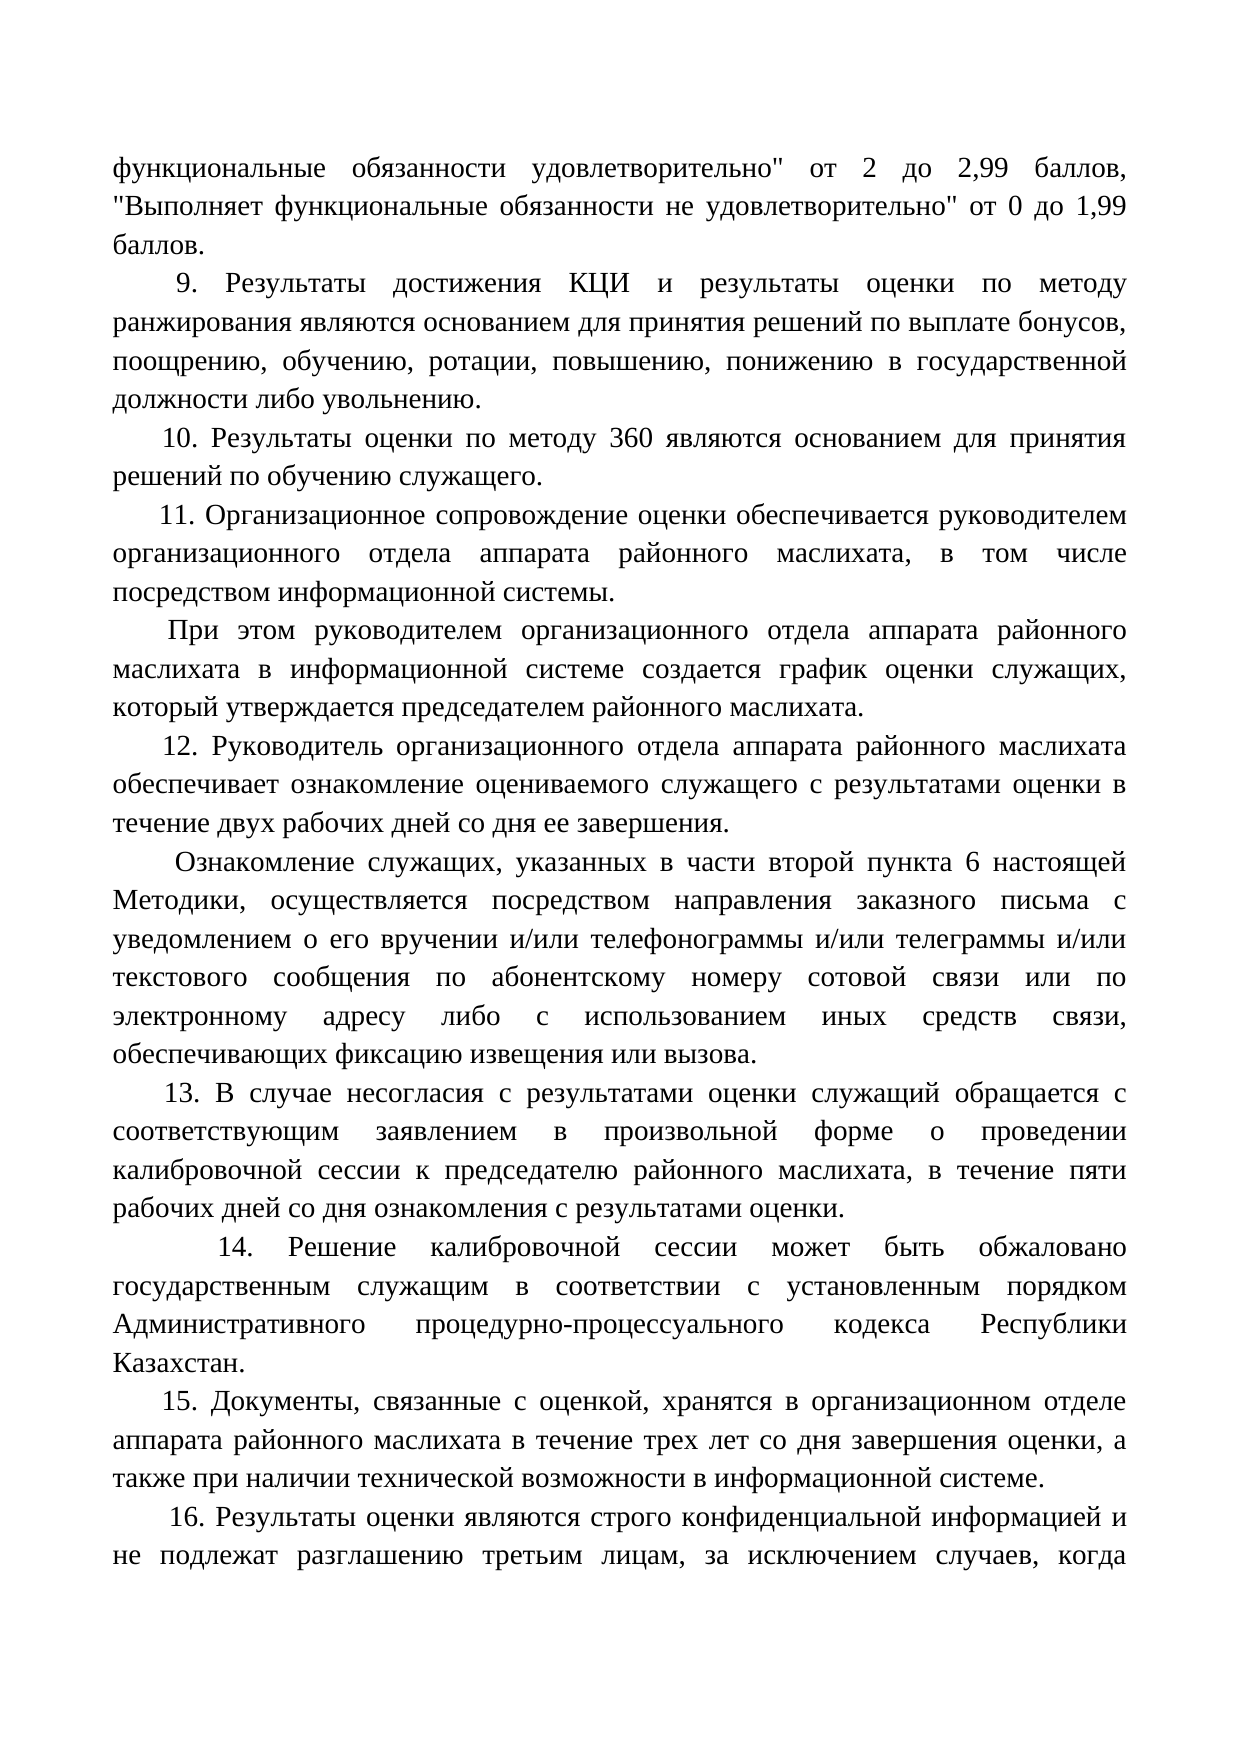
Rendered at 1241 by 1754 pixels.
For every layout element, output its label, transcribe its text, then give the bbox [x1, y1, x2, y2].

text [112, 1499, 1128, 1571]
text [112, 150, 1128, 261]
text 14. Решение калибровочной сессии может быть обжаловано государственным служащим в соответствии с установленным порядком Административного процедурно-процессуального кодекса Республики Казахстан. [112, 1229, 1128, 1378]
text 15. Документы, связанные с оценкой, хранятся в организационном отделе аппарата районного маслихата в течение трех лет со дня завершения оценки, а также при наличии технической возможности в информационной системе. [112, 1383, 1128, 1494]
text 10. Результаты оценки по методу 360 являются основанием для принятия решений по обучению служащего. [112, 420, 1128, 492]
text При этом руководителем организационного отдела аппарата районного маслихата в информационной системе создается график оценки служащих, который утверждается председателем районного маслихата. [112, 612, 1128, 723]
text Ознакомление служащих, указанных в части второй пункта 6 настоящей Методики, осуществляется посредством направления заказного письма с уведомлением о его вручении и/или телефонограммы и/или телеграммы и/или текстового сообщения по абонентскому номеру сотовой связи или по электронному адресу либо с использованием иных средств связи, обеспечивающих фиксацию извещения или вызова. [112, 844, 1128, 1070]
text 9. Результаты достижения КЦИ и результаты оценки по методу ранжирования являются основанием для принятия решений по выплате бонусов, поощрению, обучению, ротации, повышению, понижению в государственной должности либо увольнению. [112, 266, 1128, 415]
text 11. Организационное сопровождение оценки обеспечивается руководителем организационного отдела аппарата районного маслихата, в том числе посредством информационной системы. [112, 497, 1128, 607]
text 13. В случае несогласия с результатами оценки служащий обращается с соответствующим заявлением в произвольной форме о проведении калибровочной сессии к председателю районного маслихата, в течение пяти рабочих дней со дня ознакомления с результатами оценки. [112, 1075, 1128, 1224]
text 12. Руководитель организационного отдела аппарата районного маслихата обеспечивает ознакомление оцениваемого служащего с результатами оценки в течение двух рабочих дней со дня ее завершения. [112, 728, 1128, 839]
